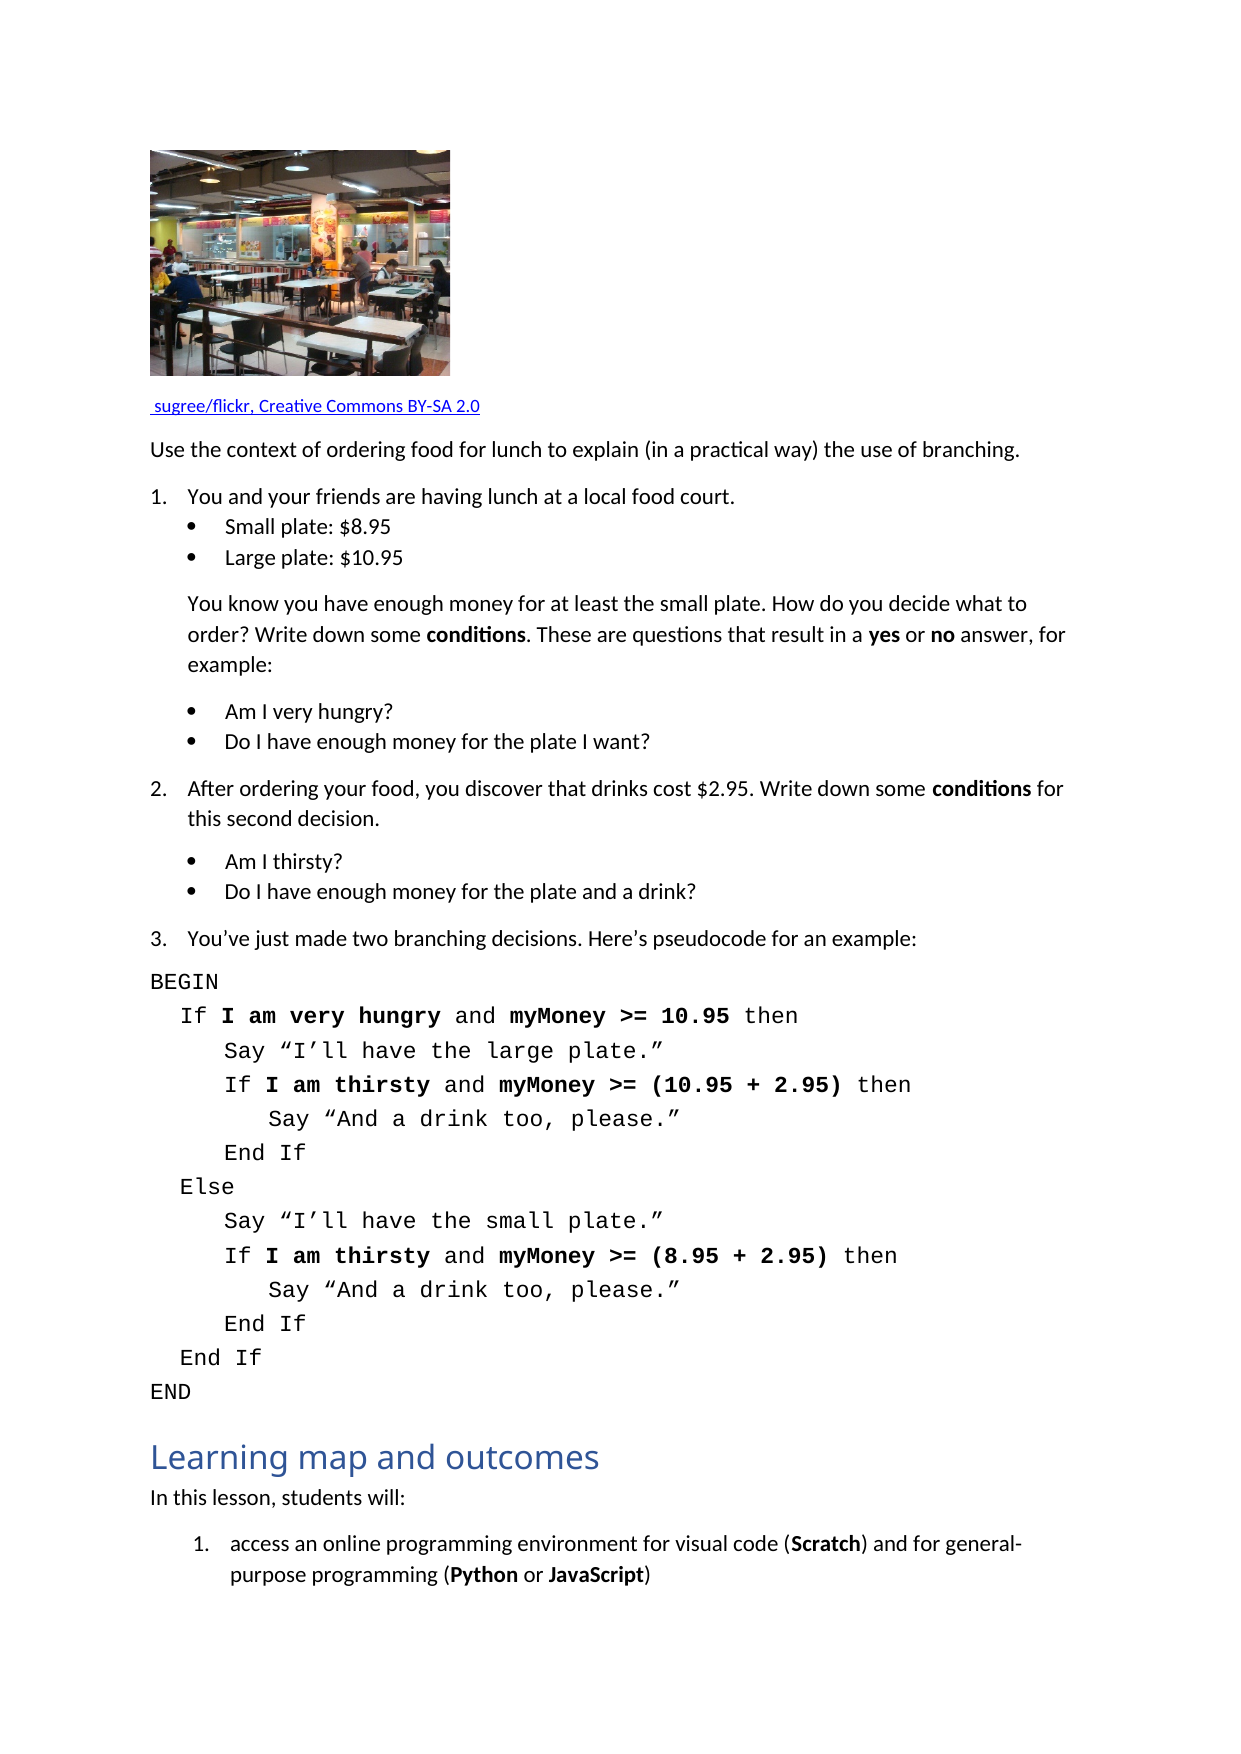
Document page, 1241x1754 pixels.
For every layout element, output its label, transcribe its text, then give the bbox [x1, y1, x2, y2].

text Say “And a drink too, please.” [179, 1107, 1090, 1133]
text End If [179, 1142, 1090, 1167]
list You’ve just made two branching decisions. Here’s pseudocode for an example: [150, 924, 1090, 952]
subtitle Learning map and outcomes [150, 1434, 1090, 1479]
text In this lesson, students will: [150, 1483, 1090, 1511]
text Say “I’ll have the large plate.” [179, 1039, 1090, 1065]
text END [150, 1381, 1090, 1407]
text BEGIN [150, 971, 1090, 997]
list Large plate: $10.95 [187, 543, 1090, 571]
text Else [179, 1176, 1090, 1202]
text End If [179, 1312, 1090, 1338]
text If I am thirsty and myMoney >= (8.95 + 2.95) then [179, 1244, 1090, 1270]
list Am I very hungry? [187, 697, 1090, 725]
text Use the context of ordering food for lunch to explain (in a practical way) the use of branching. [150, 435, 1090, 463]
text End If [179, 1347, 1090, 1372]
text If I am very hungry and myMoney >= 10.95 then [179, 1005, 1090, 1031]
list Small plate: $8.95 [187, 512, 1090, 540]
list Am I thirsty? [187, 847, 1090, 875]
list Do I have enough money for the plate I want? [187, 727, 1090, 755]
picture [150, 150, 451, 376]
text Say “I’ll have the small plate.” [179, 1210, 1090, 1236]
text sugree/flickr, Creative Commons BY-SA 2.0 [150, 394, 1090, 417]
text You know you have enough money for at least the small plate. How do you decide what to order? Write down some conditions. These are questions that result in a yes or no answer, for example: [187, 589, 1090, 678]
list Do I have enough money for the plate and a drink? [187, 877, 1090, 905]
text Say “And a drink too, please.” [179, 1278, 1090, 1304]
text If I am thirsty and myMoney >= (10.95 + 2.95) then [179, 1073, 1090, 1099]
list You and your friends are having lunch at a local food court. [150, 482, 1090, 510]
list access an online programming environment for visual code (Scratch) and for general-purpose programming (Python or JavaScript) [192, 1529, 1090, 1588]
list After ordering your food, you discover that drinks cost $2.95. Write down some conditions for this second decision. [150, 774, 1090, 832]
